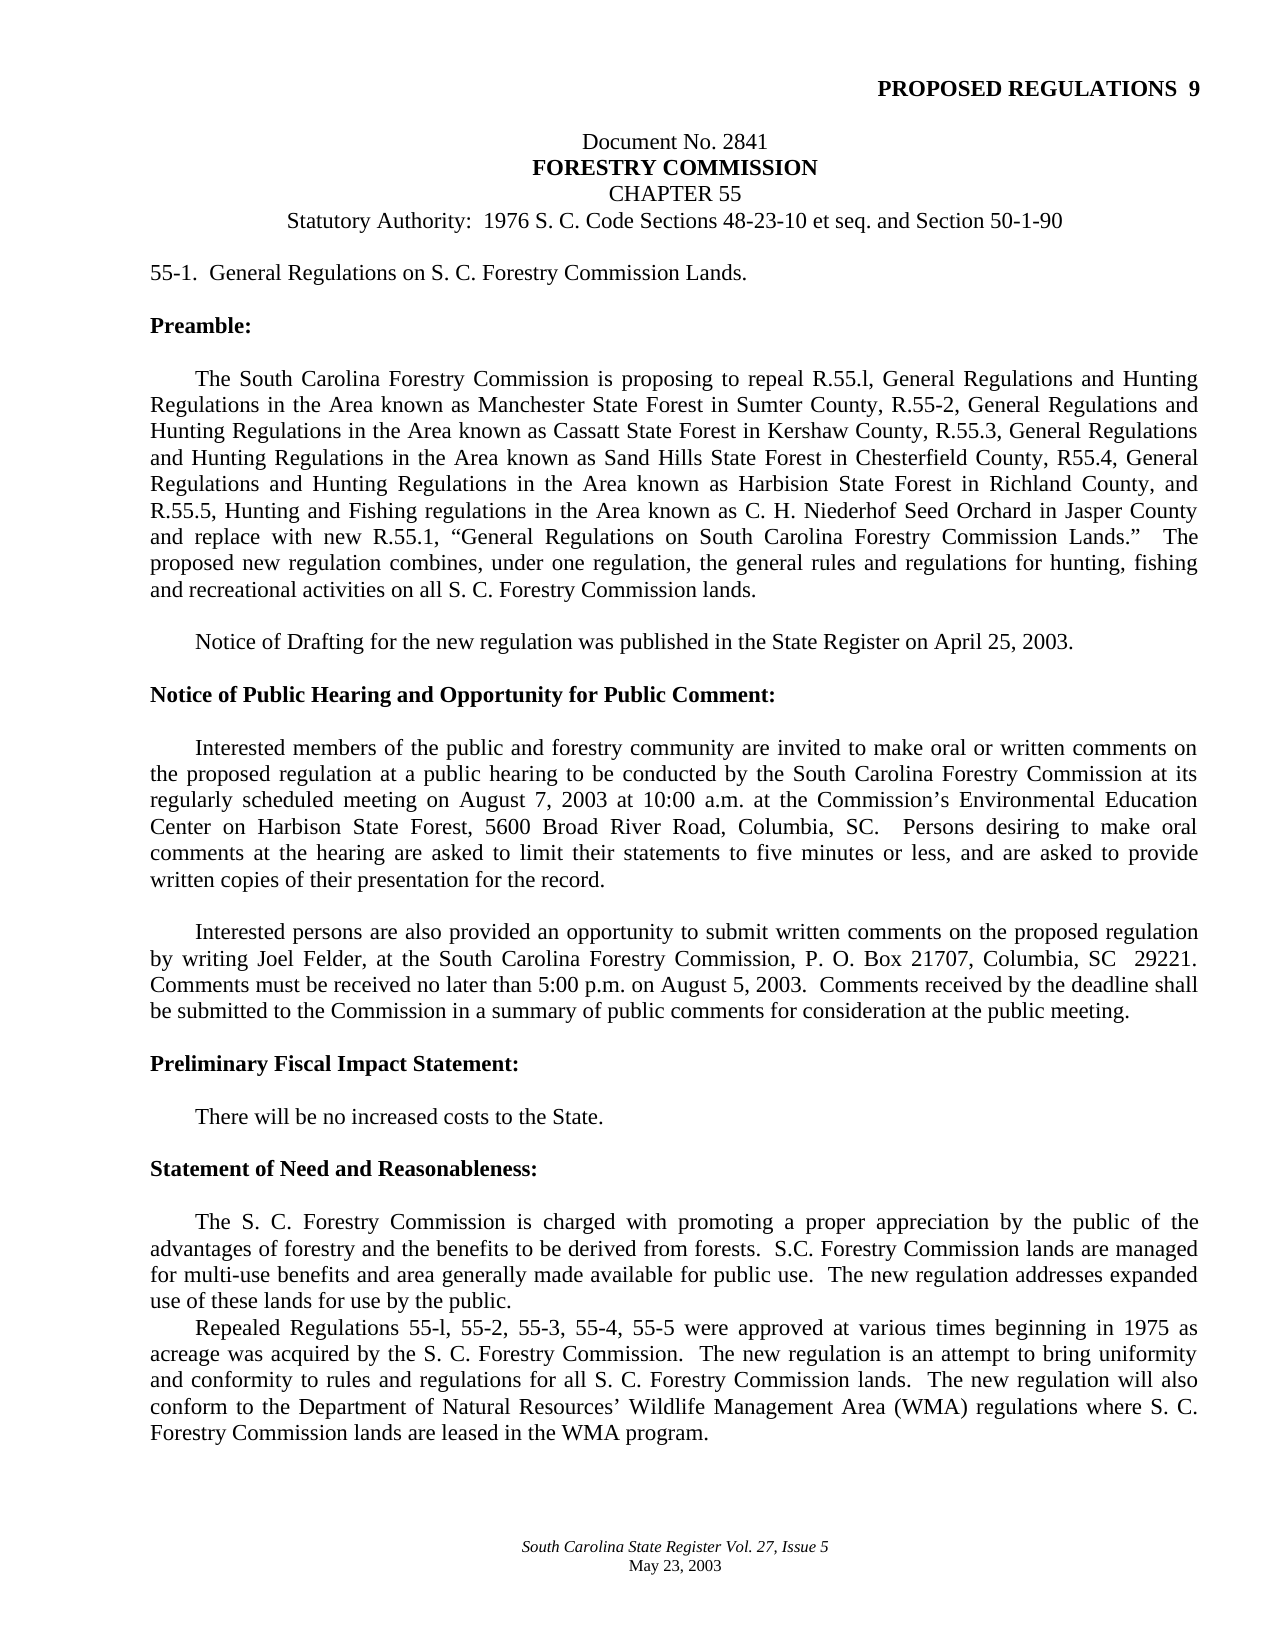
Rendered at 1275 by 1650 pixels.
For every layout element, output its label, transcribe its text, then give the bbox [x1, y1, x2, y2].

text Document No. 2841 [150, 128, 1200, 154]
text Statutory Authority: 1976 S. C. Code Sections 48-23-10 et seq. and Section 50-1-90 [150, 207, 1200, 233]
text Preamble: [150, 312, 1200, 338]
text Interested persons are also provided an opportunity to submit written comments on the proposed regulation by writing Joel Felder, at the South Carolina Forestry Commission, P. O. Box 21707, Columbia, SC 29221. Comments must be received no later than 5:00 p.m. on August 5, 2003. Comments received by the deadline shall be submitted to the Commission in a summary of public comments for consideration at the public meeting. [150, 918, 1200, 1024]
text Notice of Public Hearing and Opportunity for Public Comment: [150, 681, 1200, 707]
text 55-1. General Regulations on S. C. Forestry Commission Lands. [150, 259, 1200, 286]
text Notice of Drafting for the new regulation was published in the State Register on April 25, 2003. [150, 628, 1200, 655]
text Interested members of the public and forestry community are invited to make oral or written comments on the proposed regulation at a public hearing to be conducted by the South Carolina Forestry Commission at its regularly scheduled meeting on August 7, 2003 at 10:00 a.m. at the Commission’s Environmental Education Center on Harbison State Forest, 5600 Broad River Road, Columbia, SC. Persons desiring to make oral comments at the hearing are asked to limit their statements to five minutes or less, and are asked to provide written copies of their presentation for the record. [150, 734, 1200, 892]
text Preliminary Fiscal Impact Statement: [150, 1050, 1200, 1076]
text Repealed Regulations 55-l, 55-2, 55-3, 55-4, 55-5 were approved at various times beginning in 1975 as acreage was acquired by the S. C. Forestry Commission. The new regulation is an attempt to bring uniformity and conformity to rules and regulations for all S. C. Forestry Commission lands. The new regulation will also conform to the Department of Natural Resources’ Wildlife Management Area (WMA) regulations where S. C. Forestry Commission lands are leased in the WMA program. [150, 1314, 1200, 1445]
text There will be no increased costs to the State. [150, 1103, 1200, 1129]
text CHAPTER 55 [150, 180, 1200, 207]
text The S. C. Forestry Commission is charged with promoting a proper appreciation by the public of the advantages of forestry and the benefits to be derived from forests. S.C. Forestry Commission lands are managed for multi-use benefits and area generally made available for public use. The new regulation addresses expanded use of these lands for use by the public. [150, 1208, 1200, 1314]
text Statement of Need and Reasonableness: [150, 1156, 1200, 1182]
text FORESTRY COMMISSION [150, 154, 1200, 180]
text The South Carolina Forestry Commission is proposing to repeal R.55.l, General Regulations and Hunting Regulations in the Area known as Manchester State Forest in Sumter County, R.55-2, General Regulations and Hunting Regulations in the Area known as Cassatt State Forest in Kershaw County, R.55.3, General Regulations and Hunting Regulations in the Area known as Sand Hills State Forest in Chesterfield County, R55.4, General Regulations and Hunting Regulations in the Area known as Harbision State Forest in Richland County, and R.55.5, Hunting and Fishing regulations in the Area known as C. H. Niederhof Seed Orchard in Jasper County and replace with new R.55.1, “General Regulations on South Carolina Forestry Commission Lands.” The proposed new regulation combines, under one regulation, the general rules and regulations for hunting, fishing and recreational activities on all S. C. Forestry Commission lands. [150, 365, 1200, 602]
